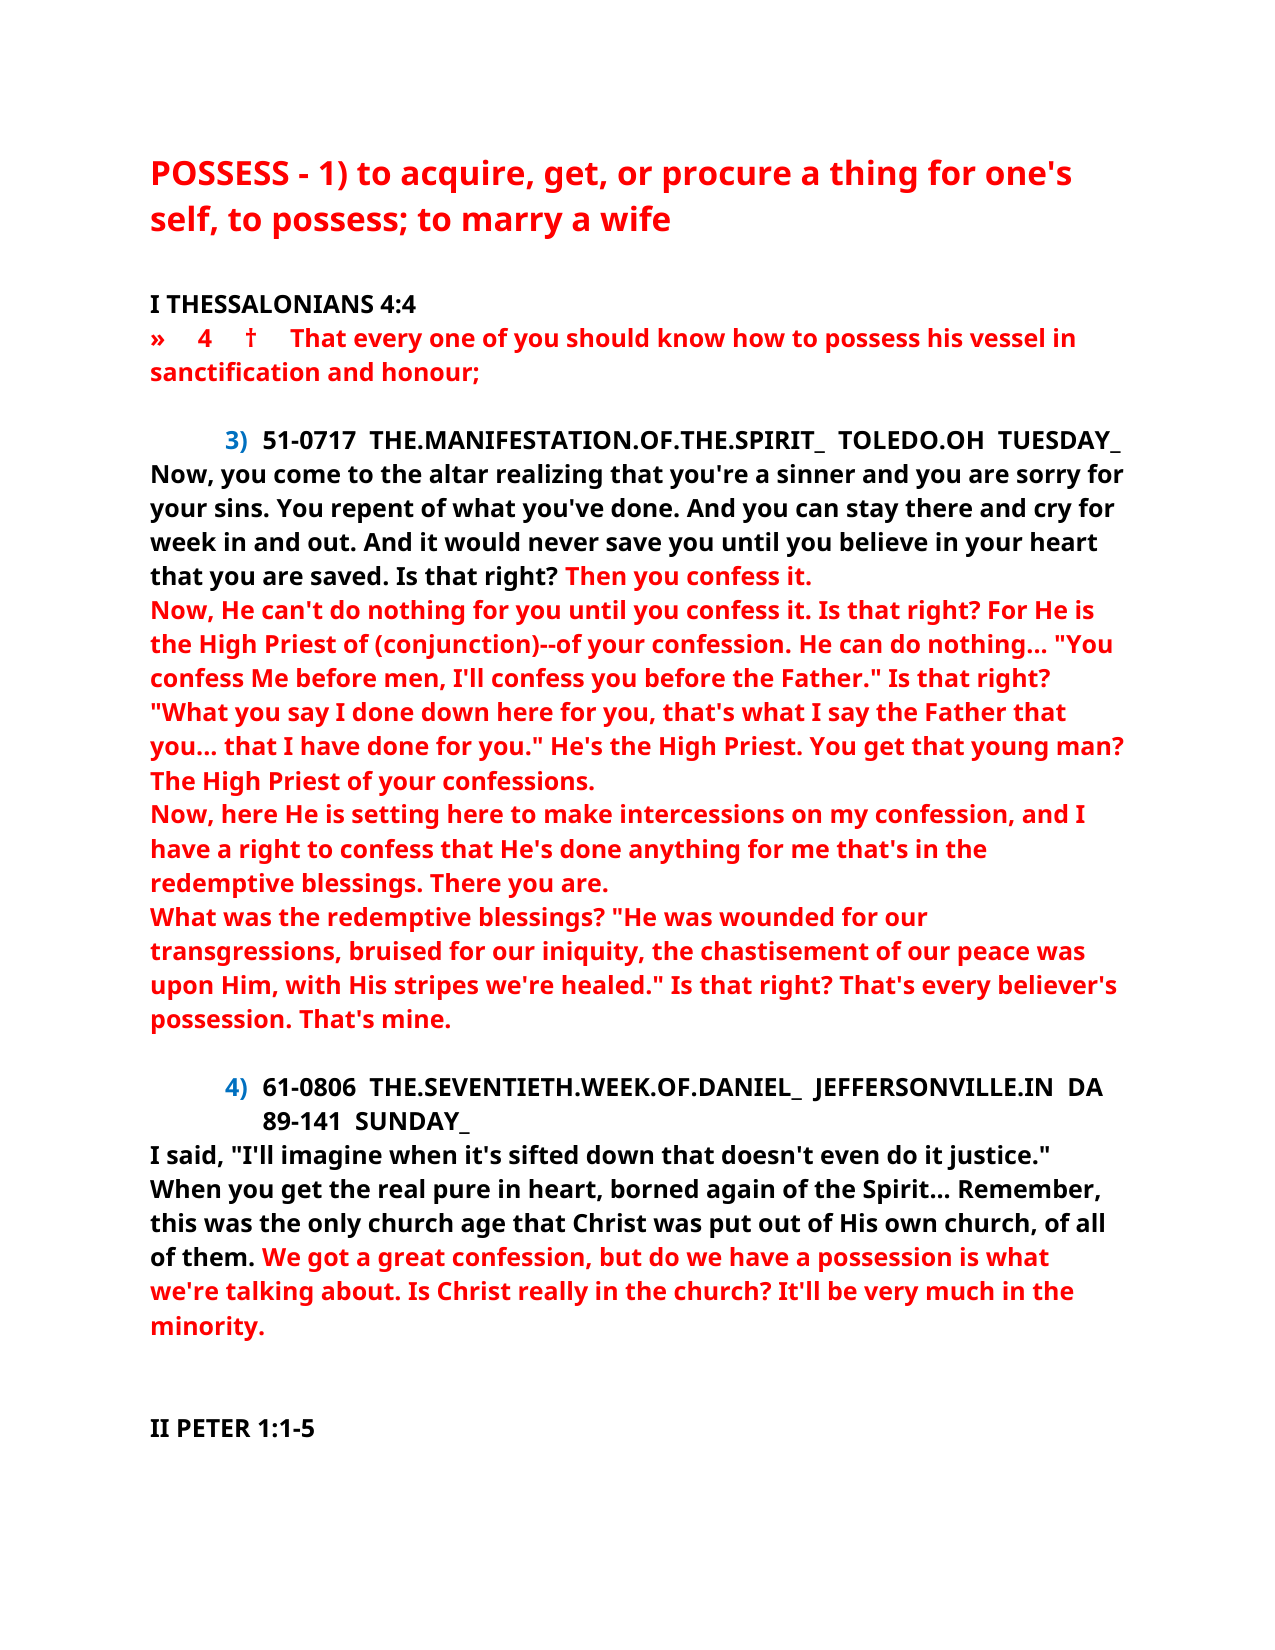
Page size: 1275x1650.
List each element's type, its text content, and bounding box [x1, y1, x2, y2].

text Now, here He is setting here to make intercessions on my confession, and I have a right to confess that He's done anything for me that's in the redemptive blessings. There you are. [150, 797, 1125, 899]
text Now, you come to the altar realizing that you're a sinner and you are sorry for your sins. You repent of what you've done. And you can stay there and cry for week in and out. And it would never save you until you believe in your heart that you are saved. Is that right? Then you confess it. [150, 457, 1125, 593]
text I said, "I'll imagine when it's sifted down that doesn't even do it justice." When you get the real pure in heart, borned again of the Spirit... Remember, this was the only church age that Christ was put out of His own church, of all of them. We got a great confession, but do we have a possession is what we're talking about. Is Christ really in the church? It'll be very much in the minority. [150, 1138, 1125, 1342]
list 51-0717 THE.MANIFESTATION.OF.THE.SPIRIT_ TOLEDO.OH TUESDAY_ [225, 422, 1125, 457]
text II PETER 1:1-5 [150, 1410, 1125, 1444]
text POSSESS - 1) to acquire, get, or procure a thing for one's self, to possess; to marry a wife [150, 150, 1125, 241]
text » 4 † That every one of you should know how to possess his vessel in sanctification and honour; [150, 320, 1125, 388]
text I THESSALONIANS 4:4 [150, 286, 1125, 320]
text Now, He can't do nothing for you until you confess it. Is that right? For He is the High Priest of (conjunction)--of your confession. He can do nothing... "You confess Me before men, I'll confess you before the Father." Is that right? "What you say I done down here for you, that's what I say the Father that you... that I have done for you." He's the High Priest. You get that young man? The High Priest of your confessions. [150, 593, 1125, 797]
list 61-0806 THE.SEVENTIETH.WEEK.OF.DANIEL_ JEFFERSONVILLE.IN DA 89-141 SUNDAY_ [225, 1070, 1125, 1138]
text What was the redemptive blessings? "He was wounded for our transgressions, bruised for our iniquity, the chastisement of our peace was upon Him, with His stripes we're healed." Is that right? That's every believer's possession. That's mine. [150, 899, 1125, 1036]
